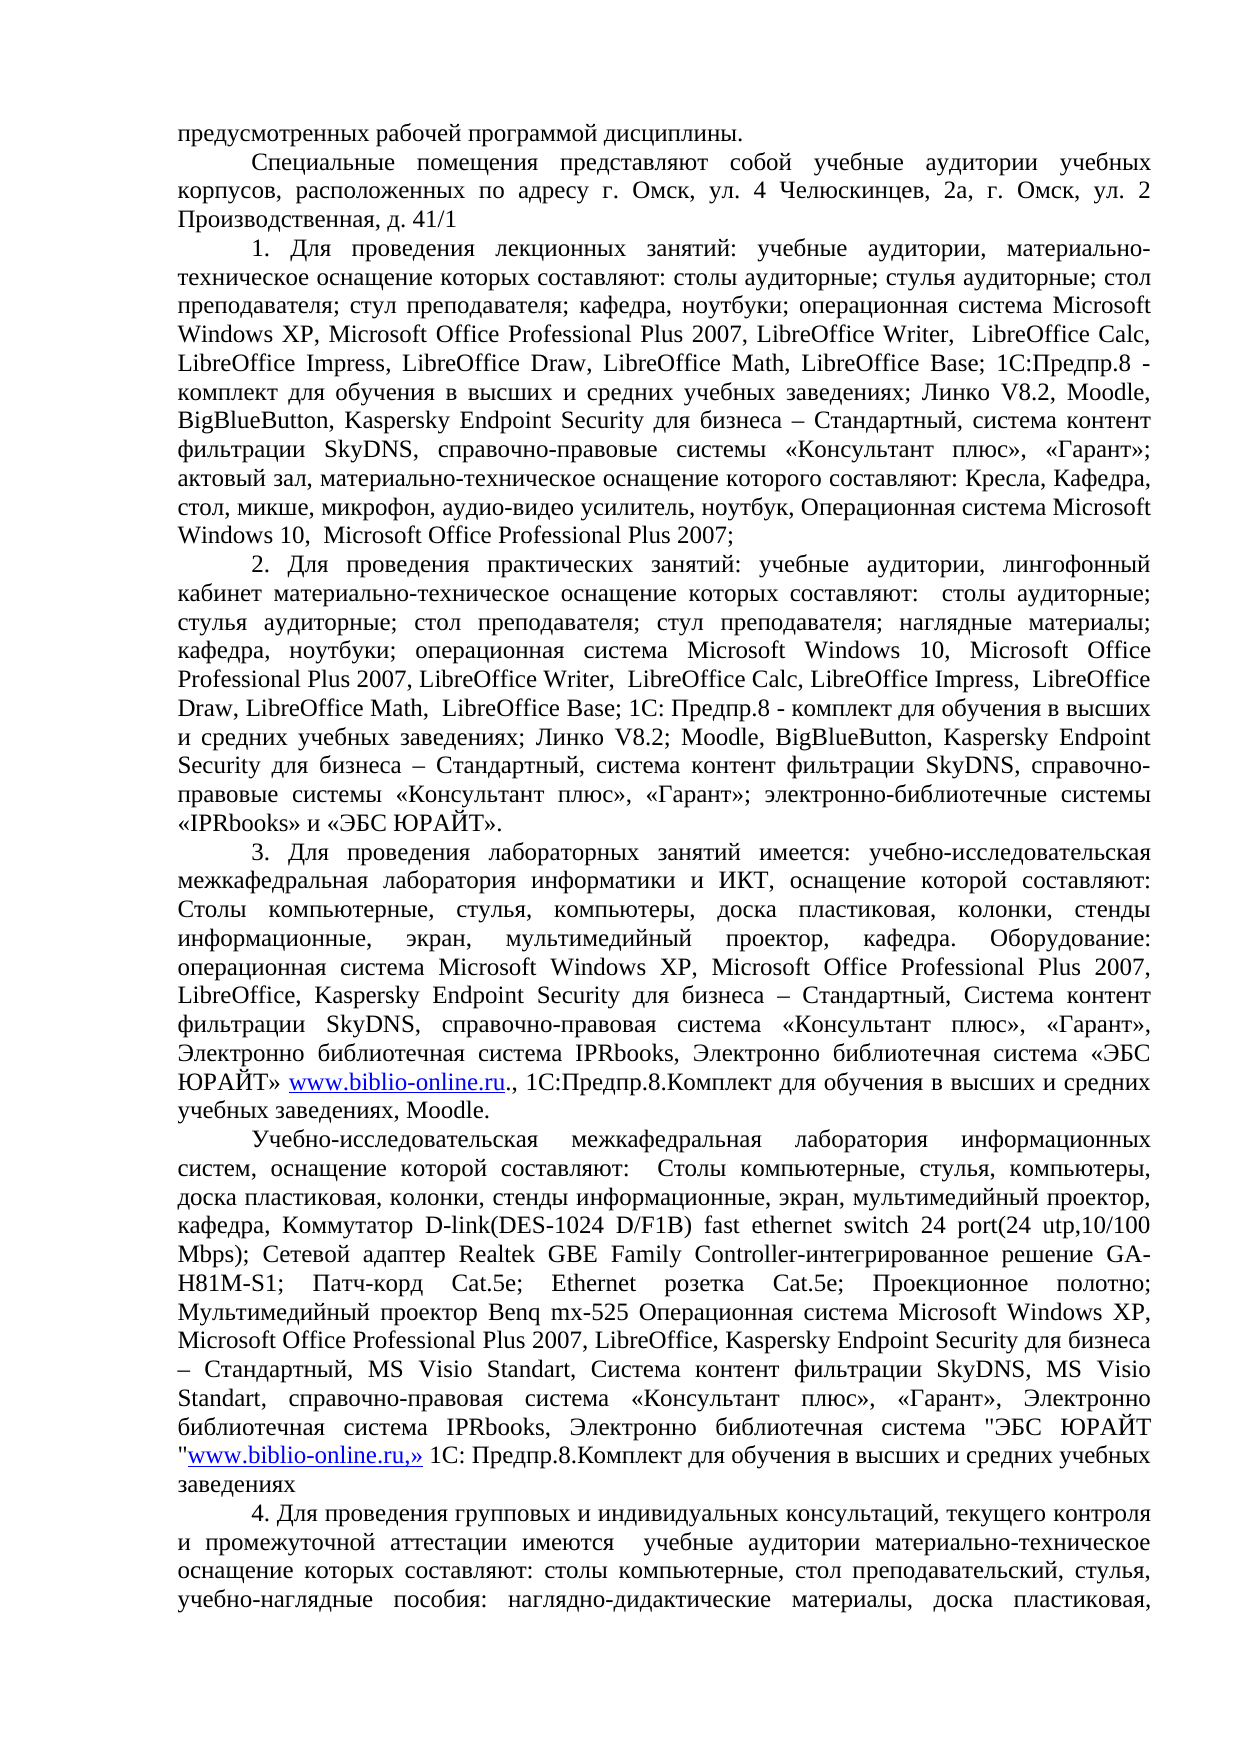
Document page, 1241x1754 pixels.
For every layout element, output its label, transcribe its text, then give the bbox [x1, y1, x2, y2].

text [177, 1498, 1152, 1613]
text 1. Для проведения лекционных занятий: учебные аудитории, материально-техническое оснащение которых составляют: столы аудиторные; стулья аудиторные; стол преподавателя; стул преподавателя; кафедра, ноутбуки; операционная система Microsoft Windows XP, Microsoft Office Professional Plus 2007, LibreOffice Writer, LibreOffice Calc, LibreOffice Impress, LibreOffice Draw, LibreOffice Math, LibreOffice Base; 1С:Предпр.8 - комплект для обучения в высших и средних учебных заведениях; Линко V8.2, Moodle, BigBlueButton, Kaspersky Endpoint Security для бизнеса – Стандартный, система контент фильтрации SkyDNS, справочно-правовые системы «Консультант плюс», «Гарант»; актовый зал, материально-техническое оснащение которого составляют: Кресла, Кафедра, стол, микше, микрофон, аудио-видео усилитель, ноутбук, Операционная система Microsoft Windows 10, Microsoft Office Professional Plus 2007; [177, 233, 1152, 549]
text 3. Для проведения лабораторных занятий имеется: учебно-исследовательская межкафедральная лаборатория информатики и ИКТ, оснащение которой составляют: Столы компьютерные, стулья, компьютеры, доска пластиковая, колонки, стенды информационные, экран, мультимедийный проектор, кафедра. Оборудование: операционная система Microsoft Windows XP, Microsoft Office Professional Plus 2007, LibreOffice, Kaspersky Endpoint Security для бизнеса – Стандартный, Система контент фильтрации SkyDNS, справочно-правовая система «Консультант плюс», «Гарант», Электронно библиотечная система IPRbooks, Электронно библиотечная система «ЭБС ЮРАЙТ» www.biblio-online.ru., 1С:Предпр.8.Комплект для обучения в высших и средних учебных заведениях, Moodle. [177, 837, 1152, 1124]
text Специальные помещения представляют собой учебные аудитории учебных корпусов, расположенных по адресу г. Омск, ул. 4 Челюскинцев, 2а, г. Омск, ул. 2 Производственная, д. 41/1 [177, 147, 1152, 233]
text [177, 118, 1152, 147]
text Учебно-исследовательская межкафедральная лаборатория информационных систем, оснащение которой составляют: Столы компьютерные, стулья, компьютеры, доска пластиковая, колонки, стенды информационные, экран, мультимедийный проектор, кафедра, Коммутатор D-link(DES-1024 D/F1B) fast ethernet switch 24 port(24 utp,10/100 Mbps); Сетевой адаптер Realtek GBE Family Controller-интегрированное решение GA-H81M-S1; Патч-корд Cat.5e; Ethernet розетка Cat.5e; Проекционное полотно; Мультимедийный проектор Benq mx-525 Операционная система Microsoft Windows XP, Microsoft Office Professional Plus 2007, LibreOffice, Kaspersky Endpoint Security для бизнеса – Стандартный, MS Visio Standart, Система контент фильтрации SkyDNS, MS Visio Standart, справочно-правовая система «Консультант плюс», «Гарант», Электронно библиотечная система IPRbooks, Электронно библиотечная система "ЭБС ЮРАЙТ "www.biblio-online.ru,» 1С: Предпр.8.Комплект для обучения в высших и средних учебных заведениях [177, 1124, 1152, 1498]
text 2. Для проведения практических занятий: учебные аудитории, лингофонный кабинет материально-техническое оснащение которых составляют: столы аудиторные; стулья аудиторные; стол преподавателя; стул преподавателя; наглядные материалы; кафедра, ноутбуки; операционная система Microsoft Windows 10, Microsoft Office Professional Plus 2007, LibreOffice Writer, LibreOffice Calc, LibreOffice Impress, LibreOffice Draw, LibreOffice Math, LibreOffice Base; 1С: Предпр.8 - комплект для обучения в высших и средних учебных заведениях; Линко V8.2; Moodle, BigBlueButton, Kaspersky Endpoint Security для бизнеса – Стандартный, система контент фильтрации SkyDNS, справочно-правовые системы «Консультант плюс», «Гарант»; электронно-библиотечные системы «IPRbooks» и «ЭБС ЮРАЙТ». [177, 549, 1152, 837]
